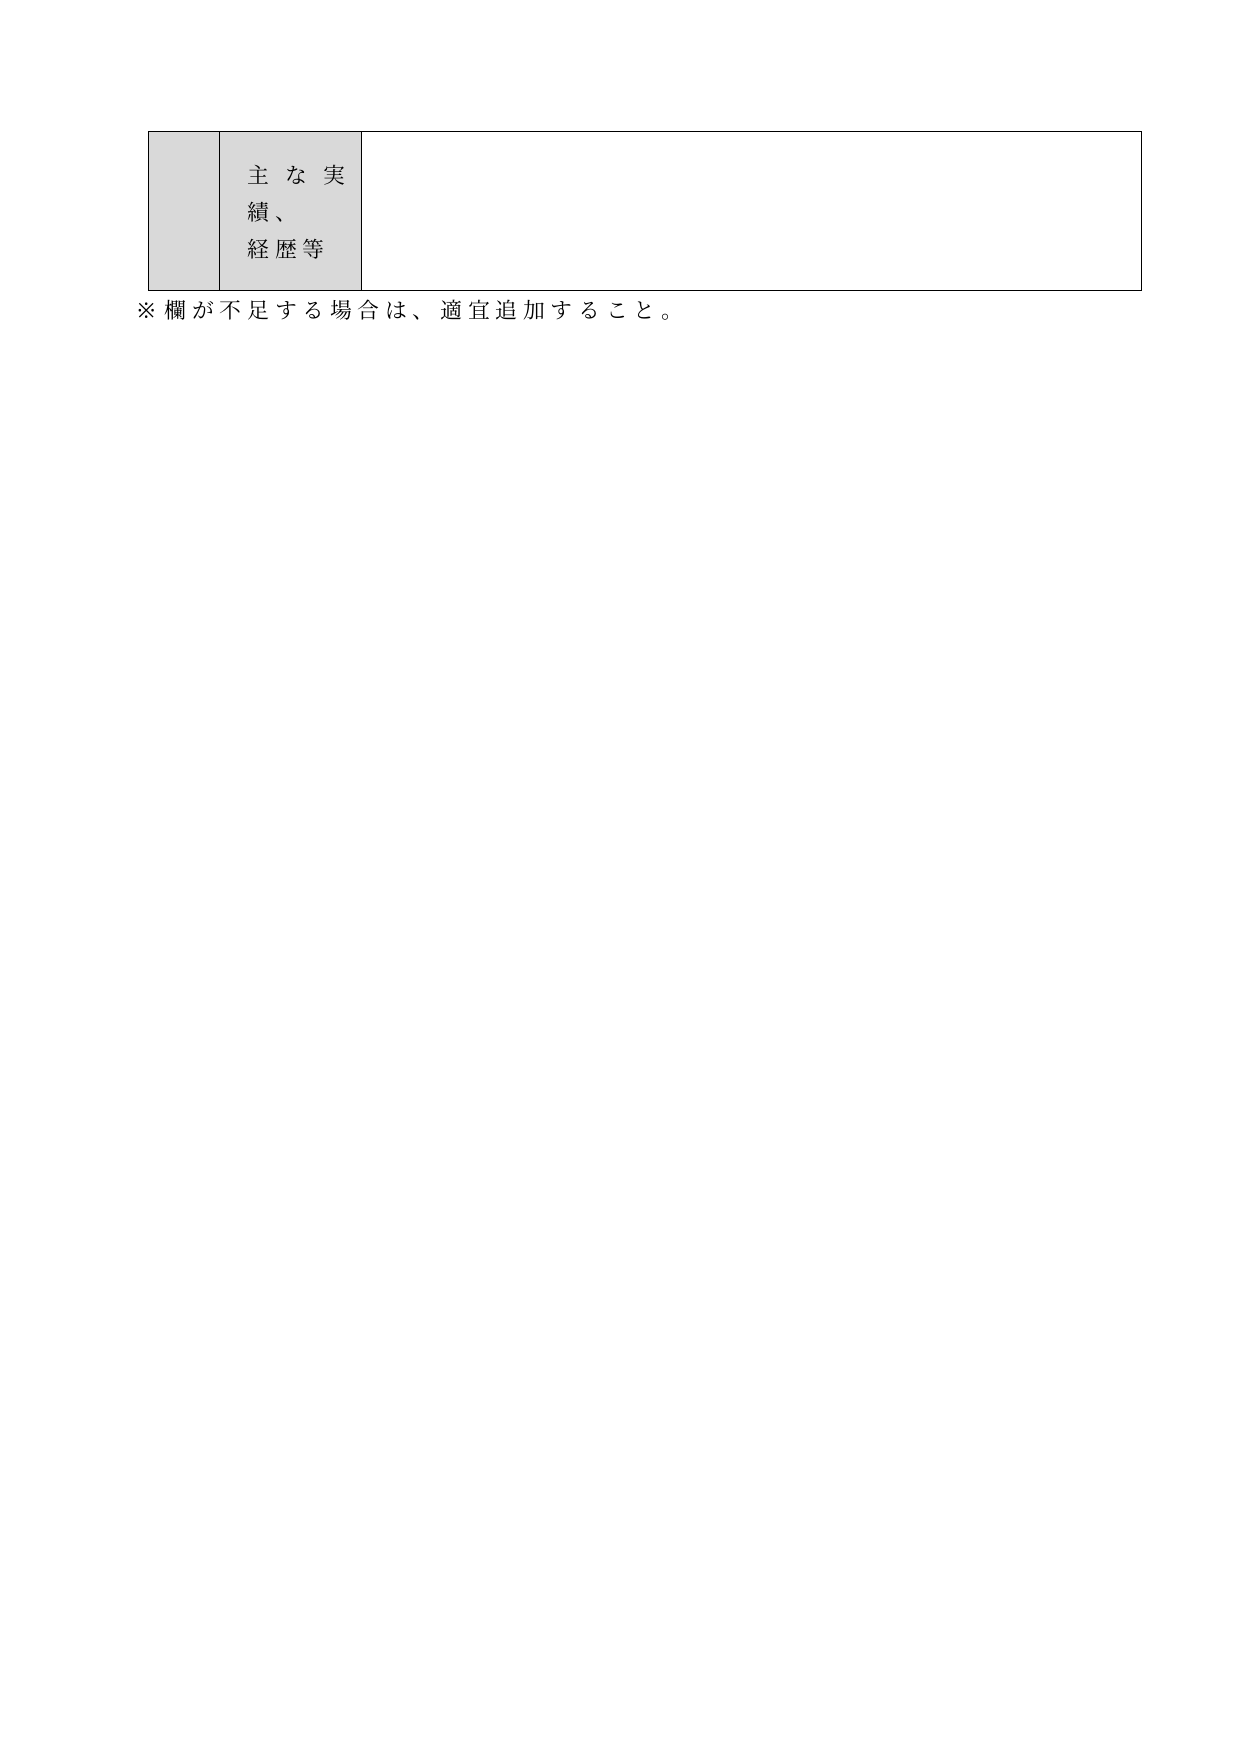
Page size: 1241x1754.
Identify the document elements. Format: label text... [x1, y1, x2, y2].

table_cell [362, 132, 1141, 290]
table_cell 主な実績、 経歴等 [220, 132, 361, 290]
text ※欄が不足する場合は、適宜追加すること。 [137, 291, 1103, 328]
